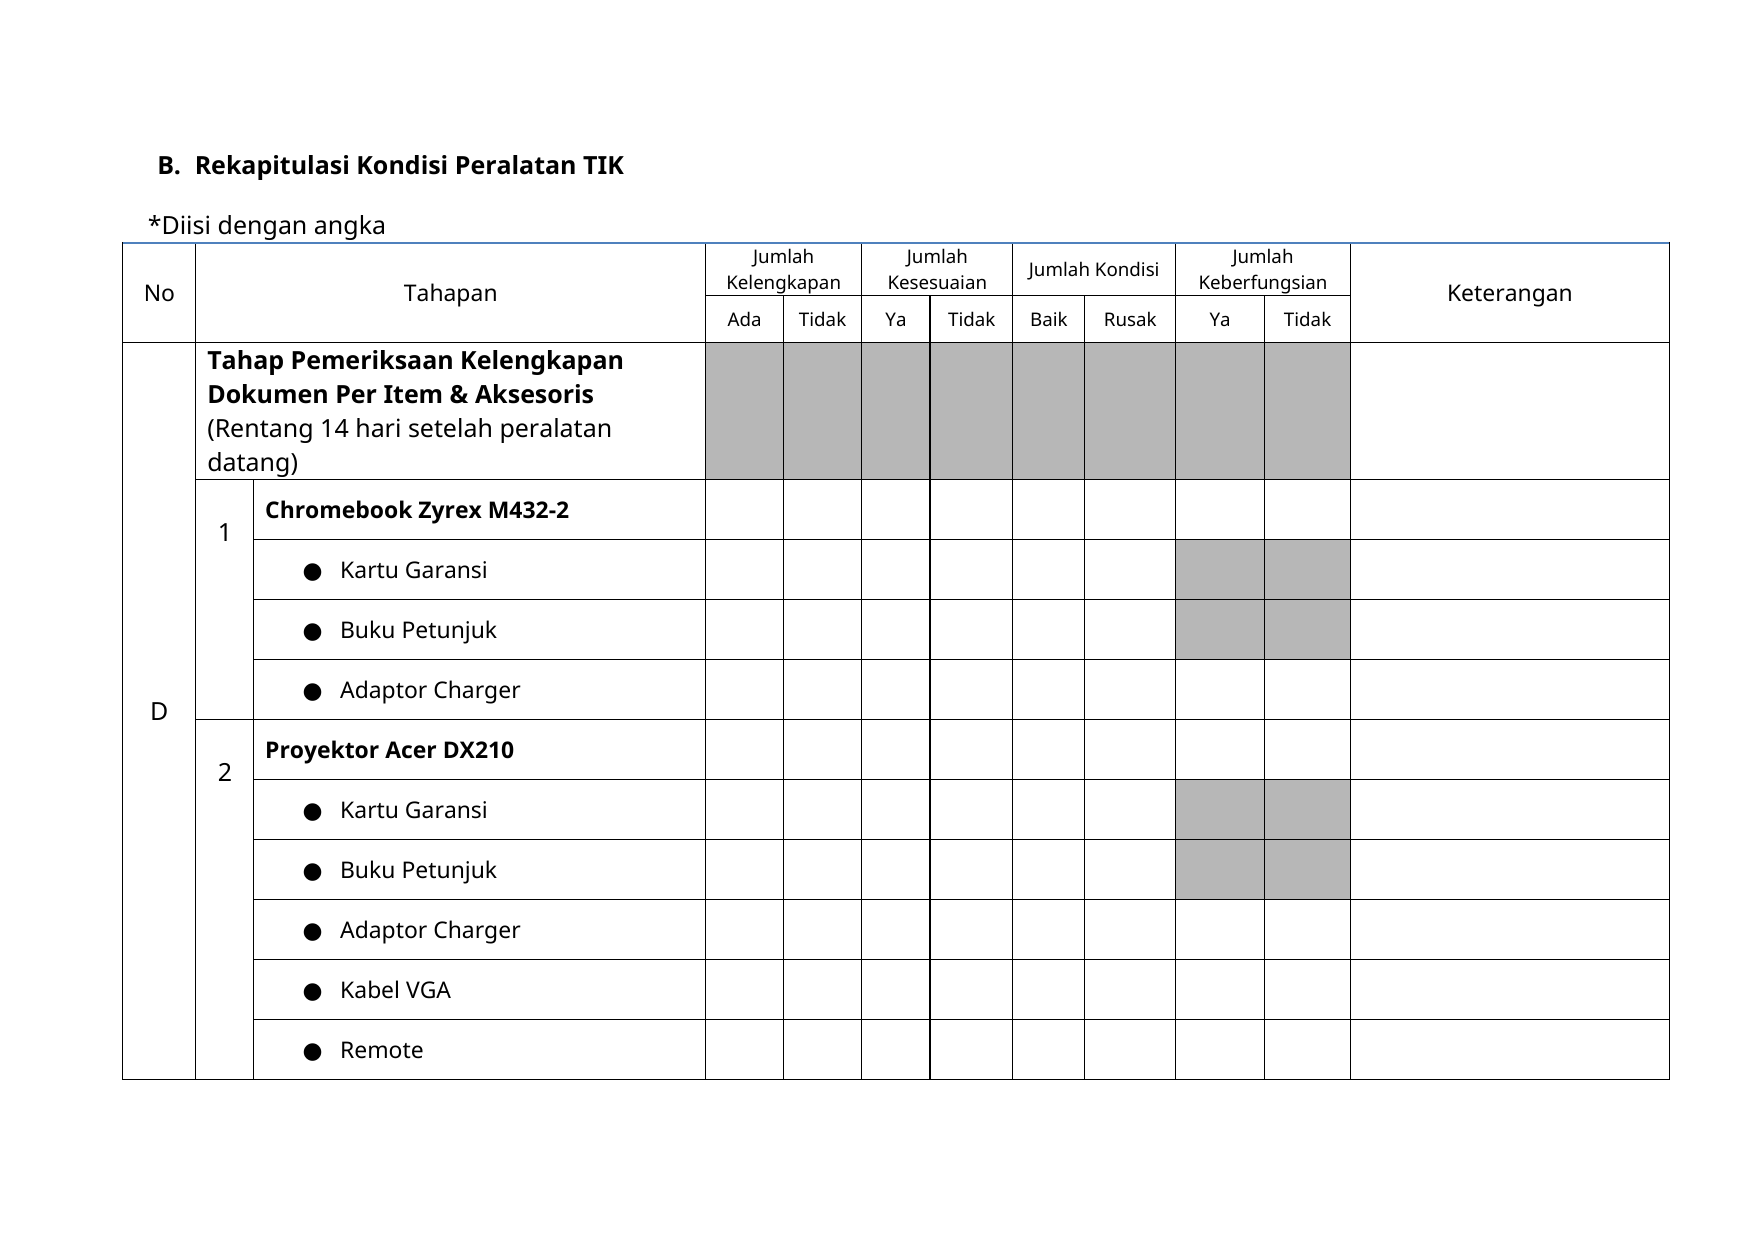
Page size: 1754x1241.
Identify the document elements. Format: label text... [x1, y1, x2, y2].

table_cell 1 [196, 480, 253, 719]
table_cell [1265, 960, 1350, 1019]
table_header Jumlah Kesesuaian [862, 244, 1012, 295]
table_cell Tahap Pemeriksaan Kelengkapan Dokumen Per Item & Aksesoris (Rentang 14 hari setelah peralatan datang) [196, 343, 705, 479]
table_cell Buku Petunjuk [254, 840, 705, 899]
table_cell [1351, 960, 1669, 1019]
table_cell [1176, 840, 1264, 899]
table_cell [1013, 900, 1084, 959]
table_cell [784, 960, 861, 1019]
table_cell [1351, 1020, 1669, 1079]
table_cell [706, 720, 783, 779]
table_header Jumlah Keberfungsian [1176, 244, 1350, 295]
table_cell [1176, 660, 1264, 719]
table_cell [1085, 780, 1175, 839]
table_cell [931, 960, 1012, 1019]
table_cell Adaptor Charger [254, 660, 705, 719]
table_cell Adaptor Charger [254, 900, 705, 959]
table_cell [1013, 840, 1084, 899]
table_cell [862, 720, 929, 779]
table_cell [1013, 660, 1084, 719]
table_cell [706, 960, 783, 1019]
table_cell [1085, 720, 1175, 779]
table_cell [784, 660, 861, 719]
table_cell [1085, 540, 1175, 599]
table_header No [123, 244, 195, 342]
table_cell [1265, 1020, 1350, 1079]
table_cell [1176, 343, 1264, 479]
table_cell [784, 343, 861, 479]
table_cell [1265, 600, 1350, 659]
table_cell [1176, 540, 1264, 599]
table_cell [706, 480, 783, 539]
table_cell [1265, 720, 1350, 779]
table_cell [862, 540, 929, 599]
table_cell [784, 1020, 861, 1079]
table_cell [862, 600, 929, 659]
table_cell [862, 660, 929, 719]
table_cell [1013, 343, 1084, 479]
table_cell [1265, 343, 1350, 479]
table_cell [706, 840, 783, 899]
table_cell [1351, 343, 1669, 479]
table_cell [862, 840, 929, 899]
table_cell [784, 480, 861, 539]
table_cell Tidak [931, 296, 1012, 342]
table_cell [931, 343, 1012, 479]
table_cell [862, 900, 929, 959]
table_cell [1013, 1020, 1084, 1079]
table_cell Ya [1176, 296, 1264, 342]
table_cell [931, 600, 1012, 659]
table_cell [931, 1020, 1012, 1079]
table_cell [931, 840, 1012, 899]
table_cell [862, 343, 929, 479]
table_cell [1085, 960, 1175, 1019]
table_cell [1085, 900, 1175, 959]
table_header Jumlah Kondisi [1013, 244, 1175, 295]
table_cell [1265, 900, 1350, 959]
table_cell [1013, 720, 1084, 779]
table_cell [1351, 480, 1669, 539]
table_cell [1351, 540, 1669, 599]
table_cell [706, 900, 783, 959]
table_cell [706, 780, 783, 839]
table_cell [1351, 840, 1669, 899]
table_cell Kabel VGA [254, 960, 705, 1019]
table_cell Remote [254, 1020, 705, 1079]
table_cell [1085, 1020, 1175, 1079]
table_cell [706, 540, 783, 599]
table_cell [784, 600, 861, 659]
table_cell Tidak [1265, 296, 1350, 342]
table_cell D [123, 343, 195, 1079]
table_cell [1176, 720, 1264, 779]
table_cell Proyektor Acer DX210 [254, 720, 705, 779]
table_cell [784, 540, 861, 599]
table_header Jumlah Kelengkapan [706, 244, 861, 295]
table_cell [1351, 660, 1669, 719]
table_cell [1265, 480, 1350, 539]
table_cell [1265, 840, 1350, 899]
text *Diisi dengan angka [148, 208, 1606, 242]
table_cell Kartu Garansi [254, 540, 705, 599]
table_cell [931, 480, 1012, 539]
table_cell [1265, 660, 1350, 719]
table_cell [1013, 600, 1084, 659]
table_cell [706, 660, 783, 719]
table_cell [1351, 600, 1669, 659]
table_cell [784, 900, 861, 959]
table_header Tahapan [196, 244, 705, 342]
table_cell [862, 780, 929, 839]
table_cell [1351, 780, 1669, 839]
table_cell Ya [862, 296, 929, 342]
table_cell Kartu Garansi [254, 780, 705, 839]
table_header Keterangan [1351, 244, 1669, 342]
table_cell [1176, 960, 1264, 1019]
table_cell [931, 900, 1012, 959]
table_cell Chromebook Zyrex M432-2 [254, 480, 705, 539]
table_cell [784, 720, 861, 779]
table_cell [784, 840, 861, 899]
table_cell [931, 720, 1012, 779]
table_cell [706, 600, 783, 659]
table_cell Ada [706, 296, 783, 342]
table_cell Buku Petunjuk [254, 600, 705, 659]
table_cell [784, 780, 861, 839]
table_cell [1085, 660, 1175, 719]
table_cell [862, 480, 929, 539]
table_cell Baik [1013, 296, 1084, 342]
table_cell [931, 660, 1012, 719]
table_cell [931, 540, 1012, 599]
table_cell [1176, 780, 1264, 839]
table_cell [1013, 480, 1084, 539]
table_cell [706, 1020, 783, 1079]
table_cell [1013, 960, 1084, 1019]
table_cell [931, 780, 1012, 839]
table_cell [1176, 480, 1264, 539]
table_cell [706, 343, 783, 479]
table_cell Rusak [1085, 296, 1175, 342]
table_cell [1013, 540, 1084, 599]
table_cell [1085, 480, 1175, 539]
list Rekapitulasi Kondisi Peralatan TIK [157, 148, 1606, 182]
table_cell 2 [196, 720, 253, 1079]
table_cell [1351, 900, 1669, 959]
table_cell [1265, 540, 1350, 599]
table_cell [1351, 720, 1669, 779]
table_cell [1085, 840, 1175, 899]
table_cell [1176, 1020, 1264, 1079]
table_cell [1085, 600, 1175, 659]
table_cell [1176, 600, 1264, 659]
table_cell [1176, 900, 1264, 959]
table_cell [1085, 343, 1175, 479]
table_cell Tidak [784, 296, 861, 342]
table_cell [1013, 780, 1084, 839]
table_cell [1265, 780, 1350, 839]
table_cell [862, 1020, 929, 1079]
table_cell [862, 960, 929, 1019]
